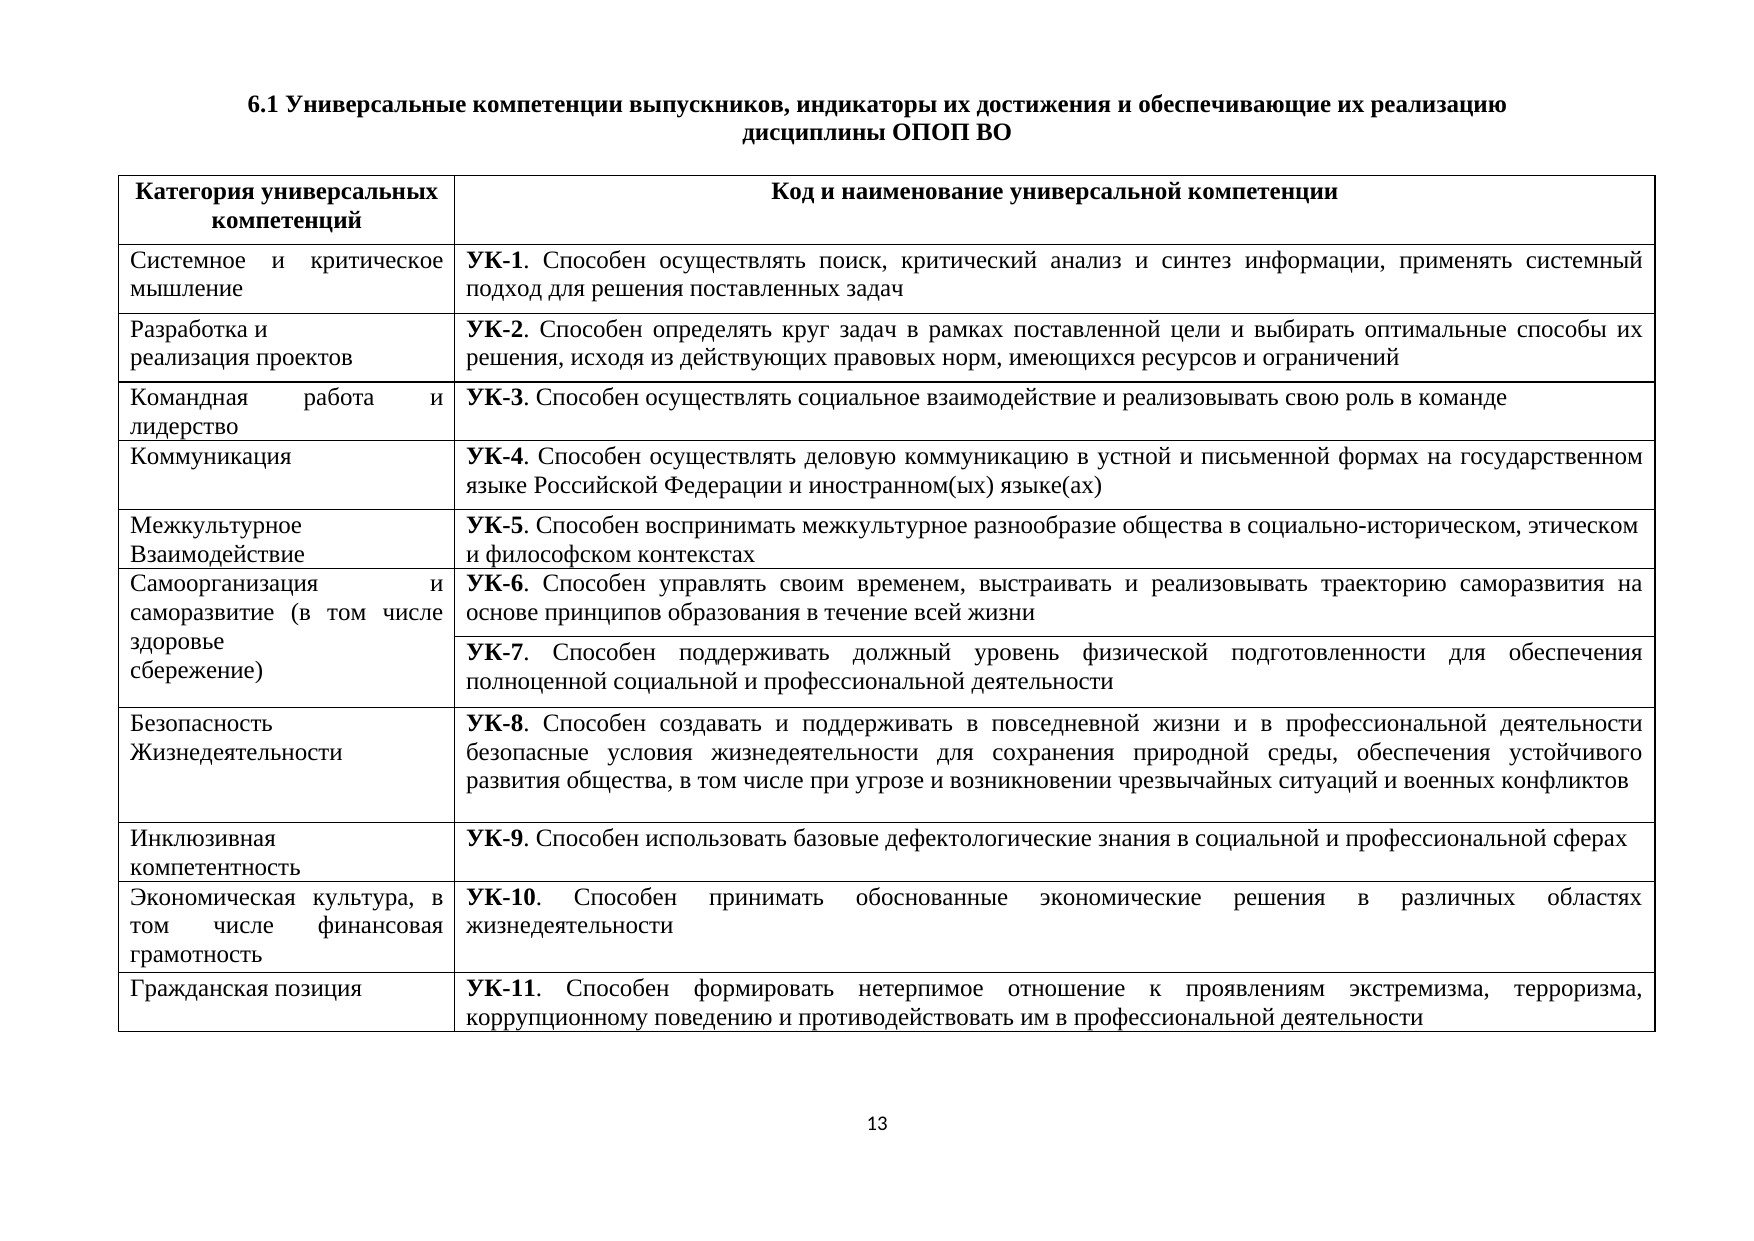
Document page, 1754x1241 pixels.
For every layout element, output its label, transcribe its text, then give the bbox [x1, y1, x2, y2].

table_cell Системное и критическое мышление [119, 245, 454, 313]
subtitle дисциплины ОПОП ВО [118, 117, 1636, 146]
table_cell УК-11. Способен формировать нетерпимое отношение к проявлениям экстремизма, терроризма, коррупционному поведению и противодействовать им в профессиональной деятельности [455, 973, 1654, 1031]
table_cell УК-5. Способен воспринимать межкультурное разнообразие общества в социально-историческом, этическом и философском контекстах [455, 510, 1654, 567]
table_cell Гражданская позиция [119, 973, 454, 1031]
table_cell УК-10. Способен принимать обоснованные экономические решения в различных областях жизнедеятельности [455, 882, 1654, 972]
table_cell Безопасность Жизнедеятельности [119, 708, 454, 822]
table_cell Межкультурное Взаимодействие [119, 510, 454, 567]
table_cell УК-2. Способен определять круг задач в рамках поставленной цели и выбирать оптимальные способы их решения, исходя из действующих правовых норм, имеющихся ресурсов и ограничений [455, 314, 1654, 381]
table_cell УК-7. Способен поддерживать должный уровень физической подготовленности для обеспечения полноценной социальной и профессиональной деятельности [455, 637, 1654, 707]
table_cell Экономическая культура, в том числе финансовая грамотность [119, 882, 454, 972]
table_cell УК-9. Способен использовать базовые дефектологические знания в социальной и профессиональной сферах [455, 823, 1654, 881]
table_cell УК-3. Способен осуществлять социальное взаимодействие и реализовывать свою роль в команде [455, 383, 1654, 440]
subtitle 6.1 Универсальные компетенции выпускников, индикаторы их достижения и обеспечивающие их реализацию [118, 89, 1636, 117]
table_cell Командная работа и лидерство [119, 383, 454, 440]
table_cell Коммуникация [119, 441, 454, 509]
table_header Код и наименование универсальной компетенции [455, 176, 1654, 244]
table_cell УК-8. Способен создавать и поддерживать в повседневной жизни и в профессиональной деятельности безопасные условия жизнедеятельности для сохранения природной среды, обеспечения устойчивого развития общества, в том числе при угрозе и возникновении чрезвычайных ситуаций и военных конфликтов [455, 708, 1654, 822]
table_cell Разработка и реализация проектов [119, 314, 454, 381]
table_cell УК-4. Способен осуществлять деловую коммуникацию в устной и письменной формах на государственном языке Российской Федерации и иностранном(ых) языке(ах) [455, 441, 1654, 509]
table_cell Самоорганизация и саморазвитие (в том числе здоровье сбережение) [119, 569, 454, 707]
table_cell УК-6. Способен управлять своим временем, выстраивать и реализовывать траекторию саморазвития на основе принципов образования в течение всей жизни [455, 569, 1654, 636]
table_header Категория универсальных компетенций [119, 176, 454, 244]
table_cell Инклюзивная компетентность [119, 823, 454, 881]
table_cell УК-1. Способен осуществлять поиск, критический анализ и синтез информации, применять системный подход для решения поставленных задач [455, 245, 1654, 313]
